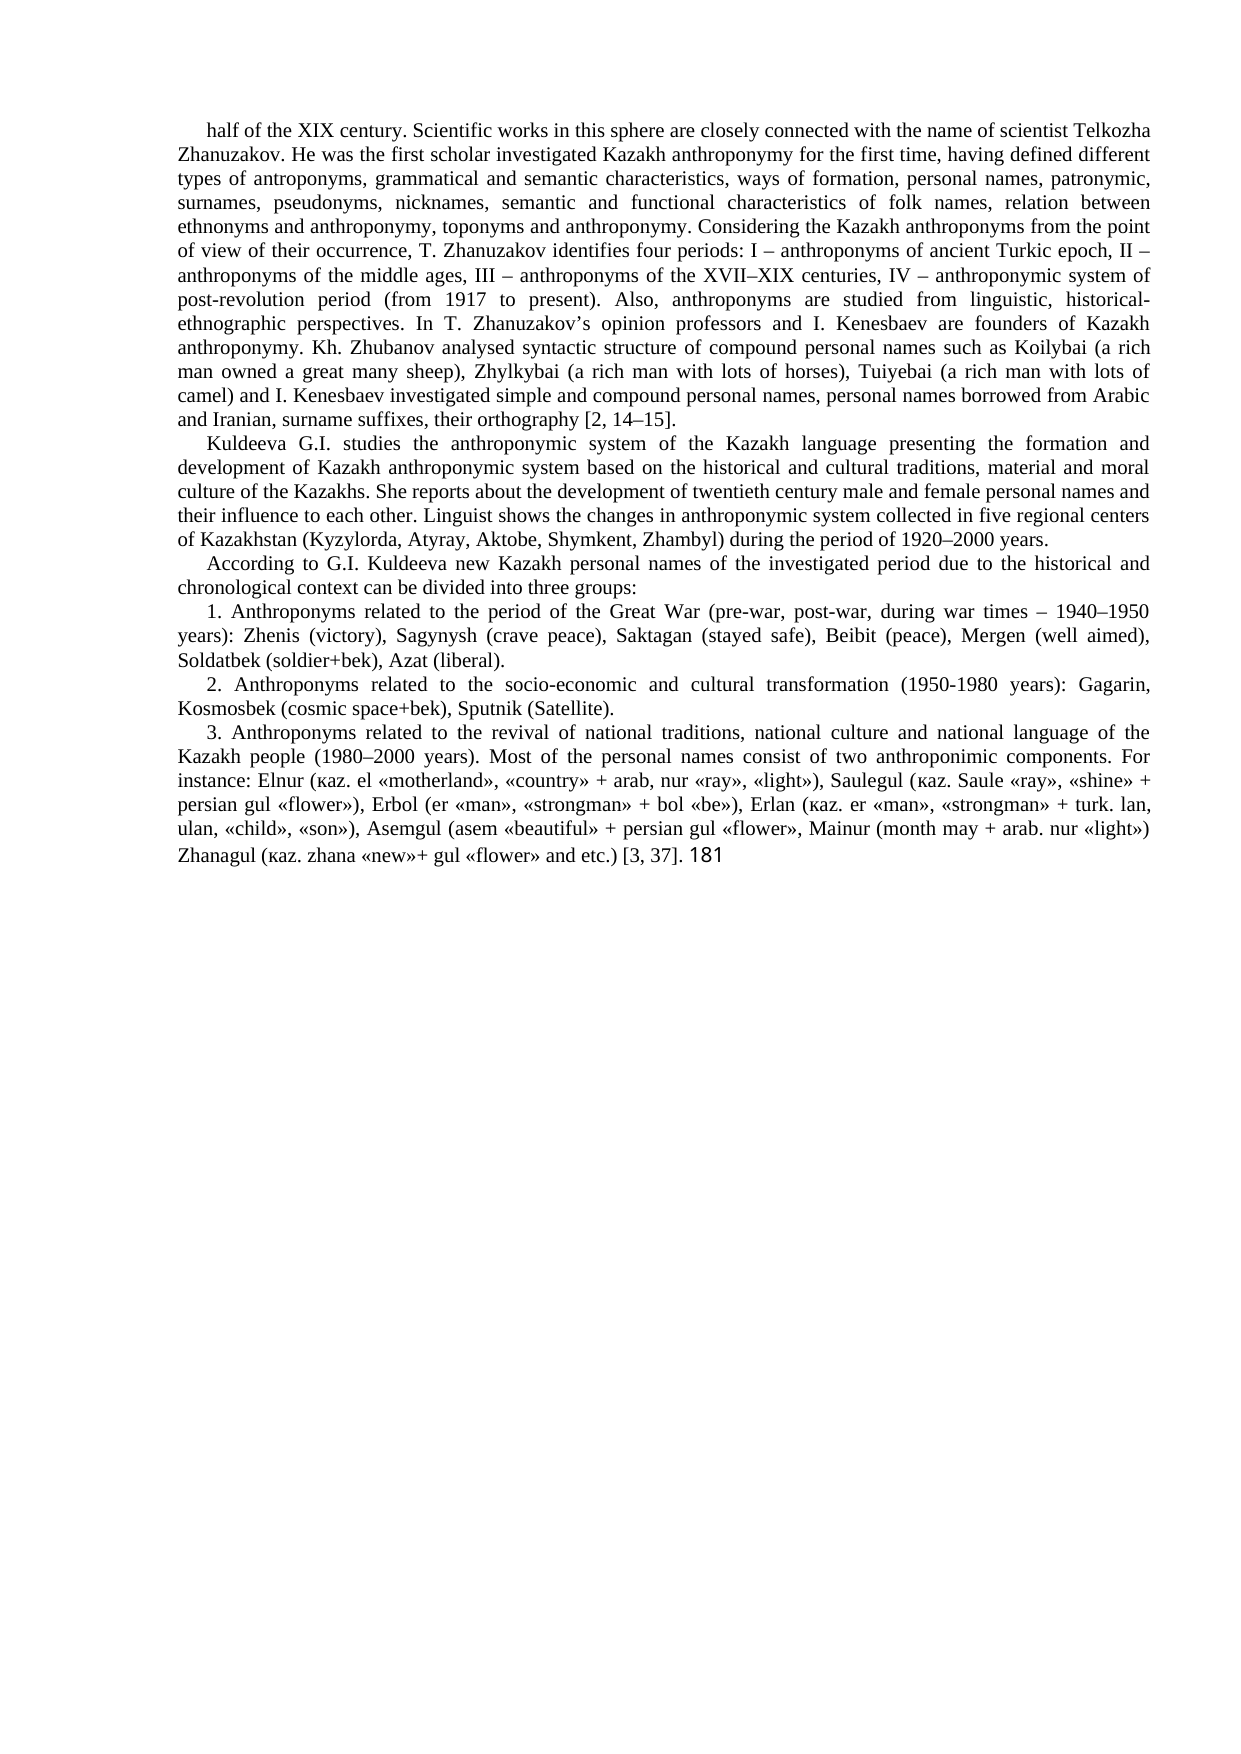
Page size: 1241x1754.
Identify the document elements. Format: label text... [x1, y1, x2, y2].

text According to G.I. Kuldeeva new Kazakh personal names of the investigated period due to the historical and chronological context can be divided into three groups: [177, 551, 1152, 599]
text Kuldeeva G.I. studies the anthroponymic system of the Kazakh language presenting the formation and development of Kazakh anthroponymic system based on the historical and cultural traditions, material and moral culture of the Kazakhs. She reports about the development of twentieth century male and female personal names and their influence to each other. Linguist shows the changes in anthroponymic system collected in five regional centers of Kazakhstan (Kyzylorda, Atyray, Aktobe, Shymkent, Zhambyl) during the period of 1920–2000 years. [177, 431, 1152, 551]
text 2. Anthroponyms related to the socio-economic and cultural transformation (1950-1980 years): Gagarin, Kosmosbek (cosmic space+bek), Sputnik (Satellite). [177, 672, 1152, 720]
text half of the ХІХ century. Scientific works in this sphere are closely connected with the name of scientist Telkozha Zhanuzakov. He was the first scholar investigated Kazakh anthroponymy for the first time, having defined different types of antroponyms, grammatical and semantic characteristics, ways of formation, personal names, patronymic, surnames, pseudonyms, nicknames, semantic and functional characteristics of folk names, relation between ethnonyms and anthroponymy, toponyms and anthroponymy. Considering the Kazakh anthroponyms from the point of view of their occurrence, T. Zhanuzakov identifies four periods: I – anthroponyms of ancient Turkic epoch, II – anthroponyms of the middle ages, III – anthroponyms of the XVII–XIX centuries, IV – anthroponymic system of post-revolution period (from 1917 to present). Also, anthroponyms are studied from linguistic, historical-ethnographic perspectives. In T. Zhanuzakov’s opinion professors and I. Kenesbaev are founders of Kazakh anthroponymy. Kh. Zhubanov analysed syntactic structure of compound personal names such as Koilybai (a rich man owned a great many sheep), Zhylkybai (a rich man with lots of horses), Tuiyebai (a rich man with lots of camel) and I. Kenesbaev investigated simple and compound personal names, personal names borrowed from Arabic and Iranian, surname suffixes, their orthography [2, 14–15]. [177, 118, 1152, 431]
text 1. Anthroponyms related to the period of the Great War (pre-war, post-war, during war times – 1940–1950 years): Zhenis (victory), Sagynysh (crave peace), Saktagan (stayed safe), Beibit (peace), Mergen (well aimed), Soldatbek (soldier+bek), Azat (liberal). [177, 599, 1152, 672]
text 3. Anthroponyms related to the revival of national traditions, national culture and national language of the Kazakh people (1980–2000 years). Most of the personal names consist of two anthroponimic components. For instance: Elnur (кaz. el «motherland», «country» + arab, nur «ray», «light»), Saulegul (каz. Saule «ray», «shine» + persian gul «flower»), Еrbol (еr «man», «strongman» + bol «be»), Еrlan (каz. еr «man», «strongman» + turk. lan, ulan, «child», «son»), Asemgul (asem «beautiful» + persian gul «flower», Mainur (month may + arab. nur «light») Zhanagul (каz. zhana «new»+ gul «flower» and etc.) [3, 37]. 181 [177, 720, 1152, 868]
